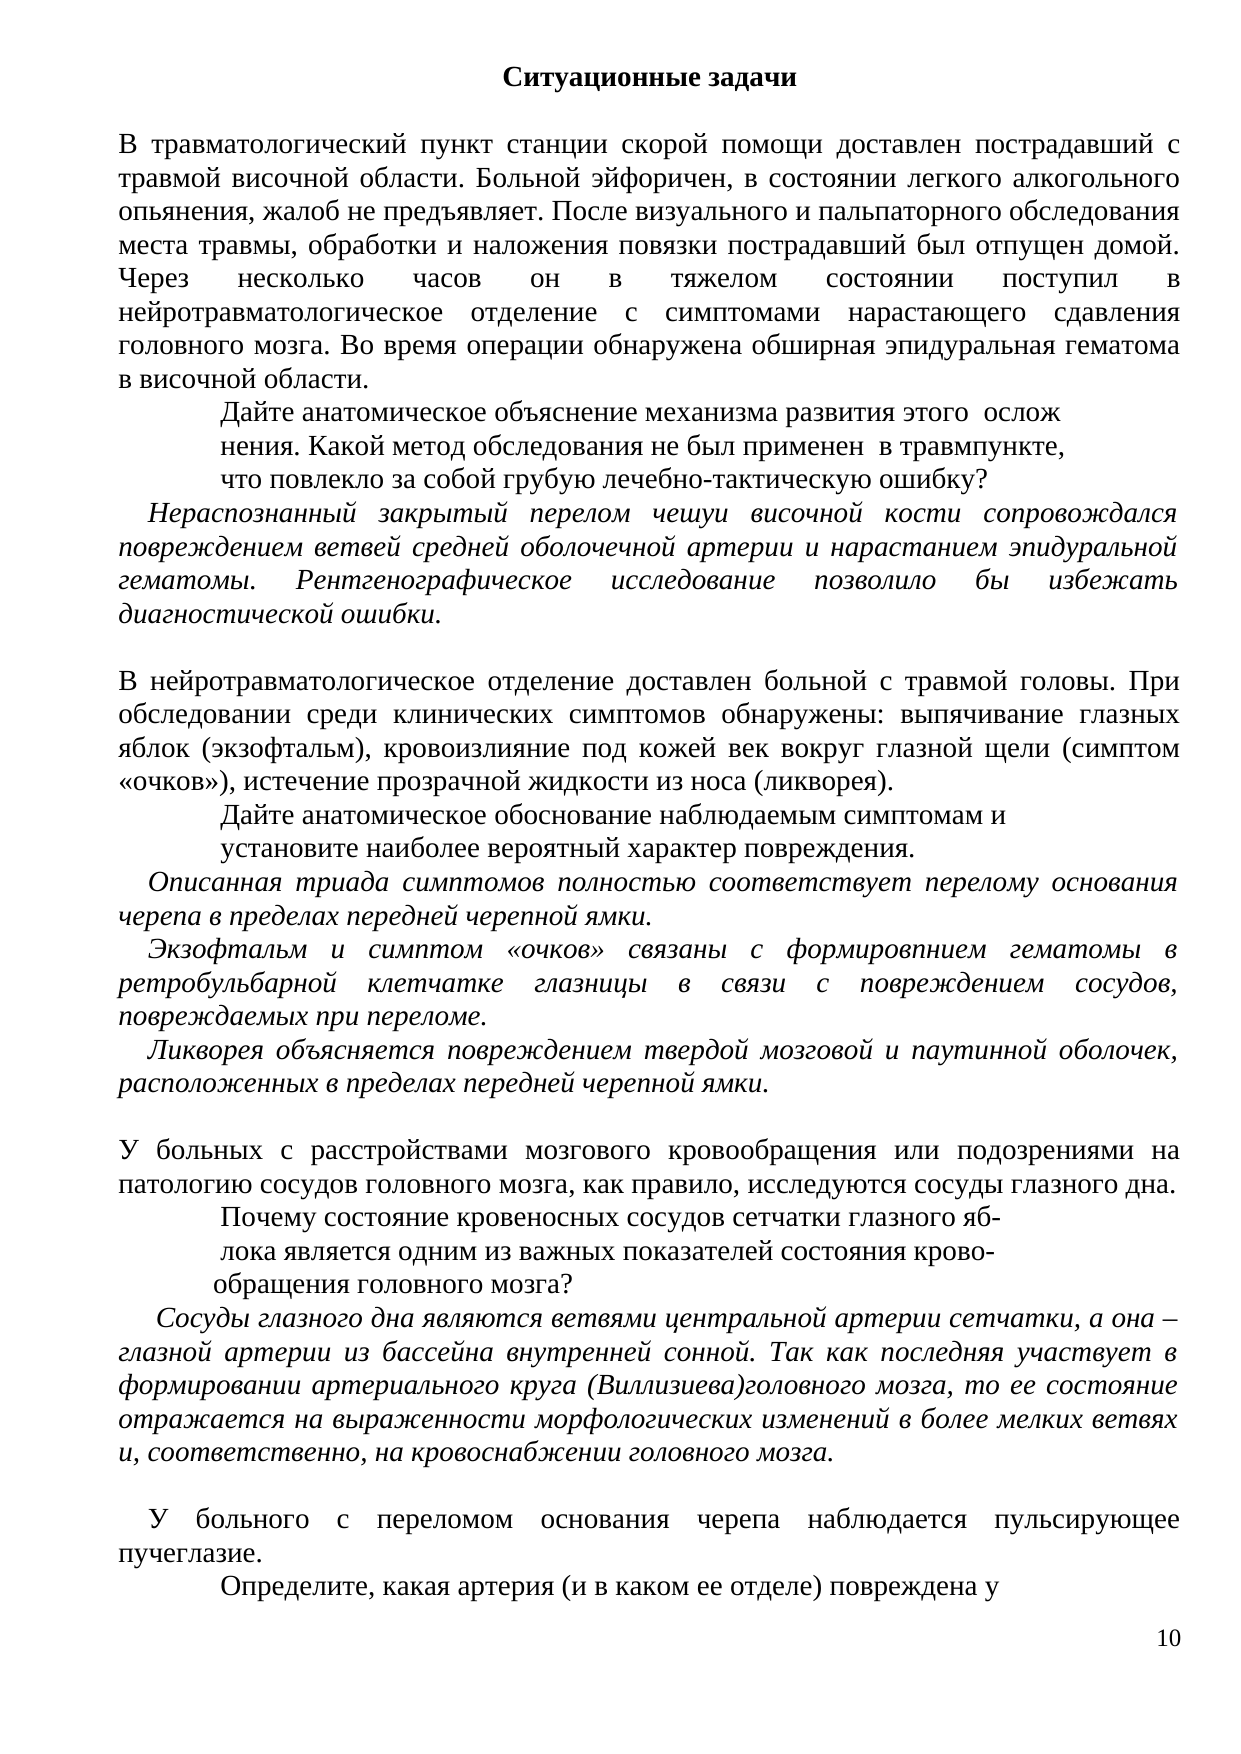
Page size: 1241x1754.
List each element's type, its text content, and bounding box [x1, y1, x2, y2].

text Ликворея объясняется повреждением твердой мозговой и паутинной оболочек, расположенных в пределах передней черепной ямки. [118, 1032, 1181, 1099]
text Ситуационные задачи [118, 59, 1181, 93]
text Нераспознанный закрытый перелом чешуи височной кости сопровождался повреждением ветвей средней оболочечной артерии и нарастанием эпидуральной гематомы. Рентгенографическое исследование позволило бы избежать диагностической ошибки. [118, 495, 1181, 629]
text В травматологический пункт станции скорой помощи доставлен пострадавший с травмой височной области. Больной эйфоричен, в состоянии легкого алкогольного опьянения, жалоб не предъявляет. После визуального и пальпаторного обследования места травмы, обработки и наложения повязки пострадавший был отпущен домой. Через несколько часов он в тяжелом состоянии поступил в нейротравматологическое отделение с симптомами нарастающего сдавления головного мозга. Во время операции обнаружена обширная эпидуральная гематома в височной области. [118, 126, 1181, 394]
text Сосуды глазного дна являются ветвями центральной артерии сетчатки, а она – глазной артерии из бассейна внутренней сонной. Так как последняя участвует в формировании артериального круга (Виллизиева)головного мозга, то ее состояние отражается на выраженности морфологических изменений в более мелких ветвях и, соответственно, на кровоснабжении головного мозга. [118, 1300, 1181, 1468]
text обращения головного мозга? [118, 1267, 1181, 1300]
text Описанная триада симптомов полностью соответствует перелому основания черепа в пределах передней черепной ямки. [118, 864, 1181, 931]
text Определите, какая артерия (и в каком ее отделе) повреждена у [118, 1568, 1181, 1602]
text У больных с расстройствами мозгового кровообращения или подозрениями на патологию сосудов головного мозга, как правило, исследуются сосуды глазного дна. [118, 1132, 1181, 1199]
text Дайте анатомическое обоснование наблюдаемым симптомам и [118, 797, 1181, 831]
text В нейротравматологическое отделение доставлен больной с травмой головы. При обследовании среди клинических симптомов обнаружены: выпячивание глазных яблок (экзофтальм), кровоизлияние под кожей век вокруг глазной щели (симптом «очков»), истечение прозрачной жидкости из носа (ликворея). [118, 663, 1181, 797]
text Почему состояние кровеносных сосудов сетчатки глазного яб- [118, 1199, 1181, 1233]
text установите наиболее вероятный характер повреждения. [118, 831, 1181, 864]
text лока является одним из важных показателей состояния крово- [118, 1233, 1181, 1267]
text У больного с переломом основания черепа наблюдается пульсирующее пучеглазие. [118, 1501, 1181, 1568]
text что повлекло за собой грубую лечебно-тактическую ошибку? [118, 462, 1181, 495]
text Экзофтальм и симптом «очков» связаны с формировпнием гематомы в ретробульбарной клетчатке глазницы в связи с повреждением сосудов, повреждаемых при переломе. [118, 931, 1181, 1032]
text Дайте анатомическое объяснение механизма развития этого ослож [118, 394, 1181, 428]
text нения. Какой метод обследования не был применен в травмпункте, [118, 428, 1181, 462]
